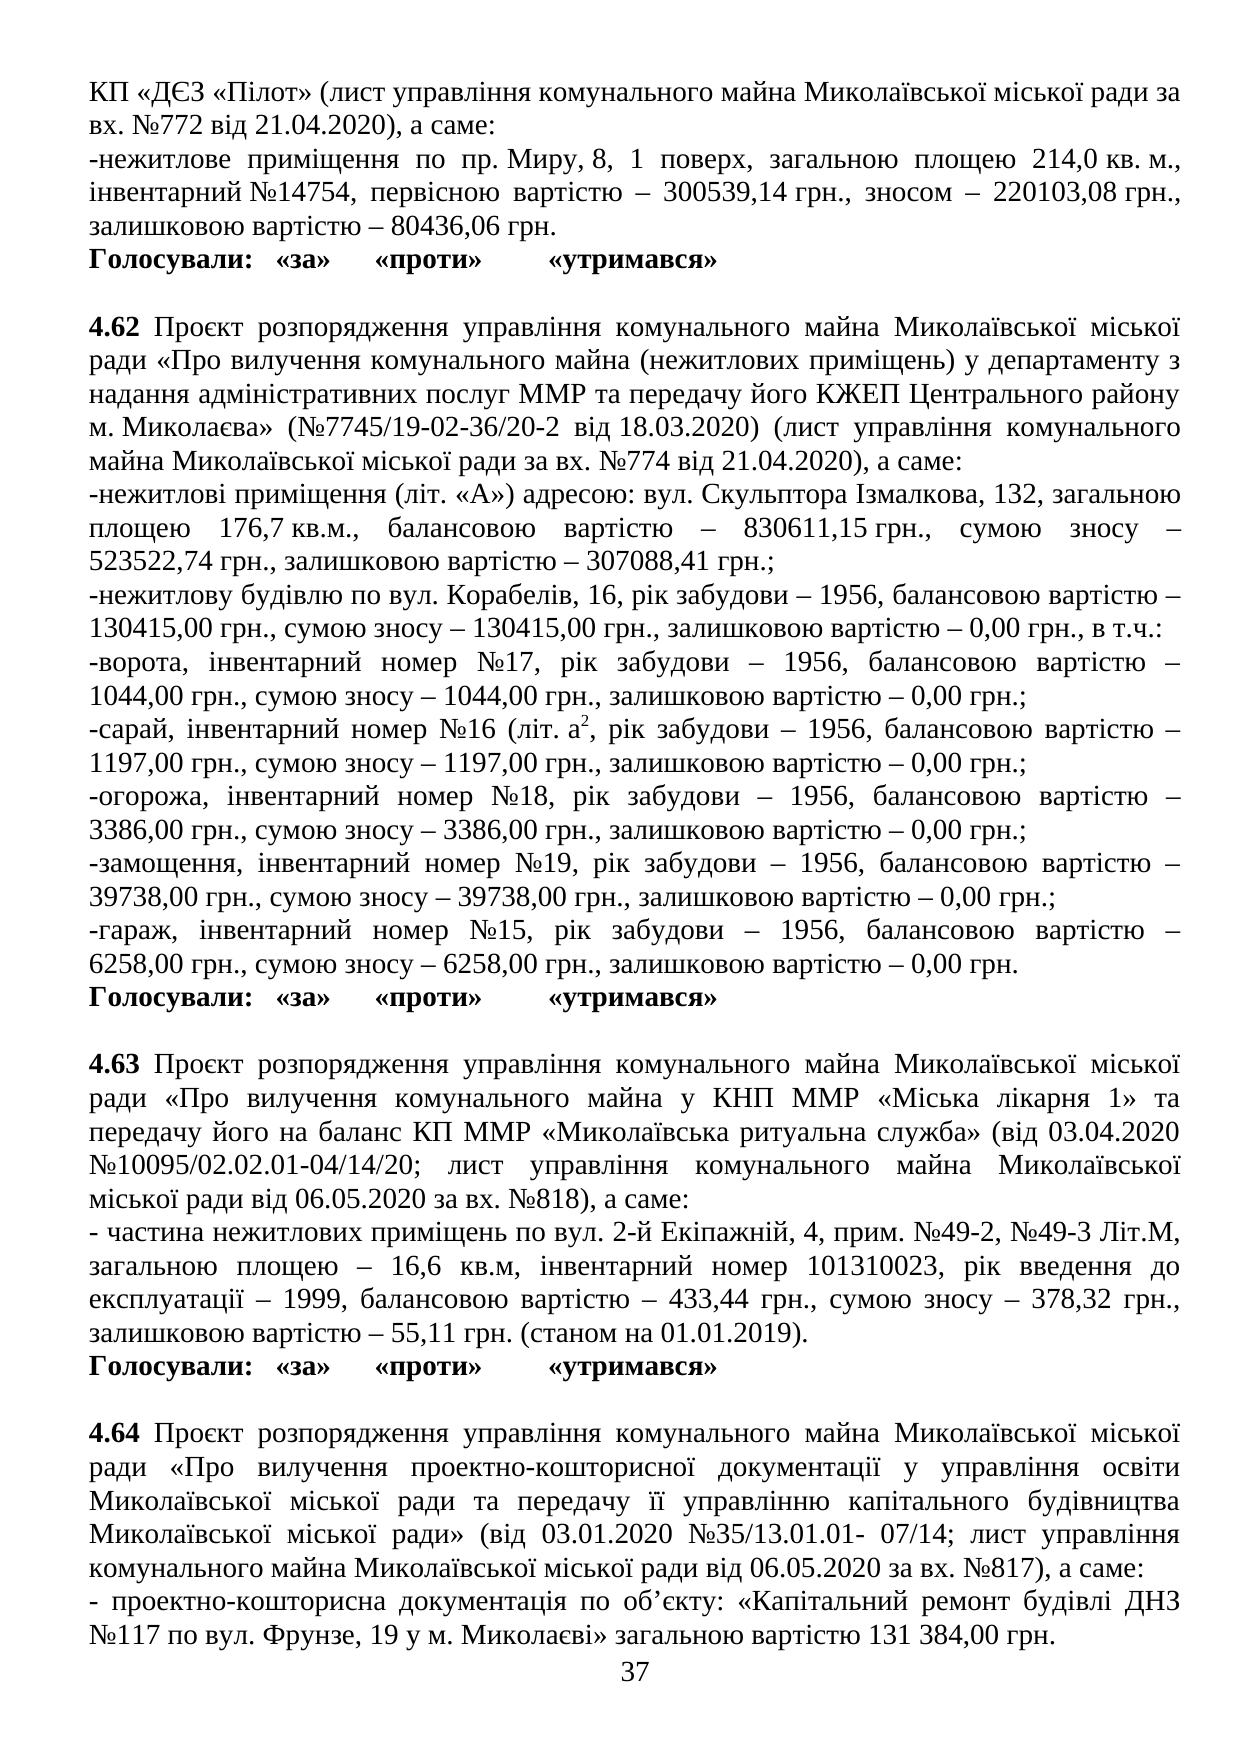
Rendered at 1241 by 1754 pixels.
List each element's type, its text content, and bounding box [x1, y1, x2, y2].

text Голосували: «за» «проти» «утримався» [89, 242, 1181, 275]
text -нежитлові приміщення (літ. «А») адресою: вул. Скульптора Ізмалкова, 132, загальною площею 176,7 кв.м., балансовою вартістю – 830611,15 грн., сумою зносу – 523522,74 грн., залишковою вартістю – 307088,41 грн.; [89, 476, 1181, 577]
text -огорожа, інвентарний номер №18, рік забудови – 1956, балансовою вартістю – 3386,00 грн., сумою зносу – 3386,00 грн., залишковою вартістю – 0,00 грн.; [89, 778, 1181, 845]
text - проектно-кошторисна документація по об’єкту: «Капітальний ремонт будівлі ДНЗ №117 по вул. Фрунзе, 19 у м. Миколаєві» загальною вартістю 131 384,00 грн. [89, 1583, 1181, 1650]
text -ворота, інвентарний номер №17, рік забудови – 1956, балансовою вартістю – 1044,00 грн., сумою зносу – 1044,00 грн., залишковою вартістю – 0,00 грн.; [89, 644, 1181, 711]
text - частина нежитлових приміщень по вул. 2-й Екіпажній, 4, прим. №49-2, №49-3 Літ.М, загальною площею – 16,6 кв.м, інвентарний номер 101310023, рік введення до експлуатації – 1999, балансовою вартістю – 433,44 грн., сумою зносу – 378,32 грн., залишковою вартістю – 55,11 грн. (станом на 01.01.2019). [89, 1214, 1181, 1348]
text Голосували: «за» «проти» «утримався» [89, 1348, 1181, 1382]
text -нежитлову будівлю по вул. Корабелів, 16, рік забудови – 1956, балансовою вартістю – 130415,00 грн., сумою зносу – 130415,00 грн., залишковою вартістю – 0,00 грн., в т.ч.: [89, 577, 1181, 644]
text 4.64 Проєкт розпорядження управління комунального майна Миколаївської міської ради «Про вилучення проектно-кошторисної документації у управління освіти Миколаївської міської ради та передачу її управлінню капітального будівництва Миколаївської міської ради» (від 03.01.2020 №35/13.01.01- 07/14; лист управління комунального майна Миколаївської міської ради від 06.05.2020 за вх. №817), а саме: [89, 1416, 1181, 1583]
text 4.62 Проєкт розпорядження управління комунального майна Миколаївської міської ради «Про вилучення комунального майна (нежитлових приміщень) у департаменту з надання адміністративних послуг ММР та передачу його КЖЕП Центрального району м. Миколаєва» (№7745/19-02-36/20-2 від 18.03.2020) (лист управління комунального майна Миколаївської міської ради за вх. №774 від 21.04.2020), а саме: [89, 309, 1181, 476]
text -нежитлове приміщення по пр. Миру, 8, 1 поверх, загальною площею 214,0 кв. м., інвентарний №14754, первісною вартістю – 300539,14 грн., зносом – 220103,08 грн., залишковою вартістю – 80436,06 грн. [89, 141, 1181, 242]
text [89, 74, 1181, 141]
text 4.63 Проєкт розпорядження управління комунального майна Миколаївської міської ради «Про вилучення комунального майна у КНП ММР «Міська лікарня 1» та передачу його на баланс КП ММР «Миколаївська ритуальна служба» (від 03.04.2020 №10095/02.02.01-04/14/20; лист управління комунального майна Миколаївської міської ради від 06.05.2020 за вх. №818), а саме: [89, 1047, 1181, 1214]
text -гараж, інвентарний номер №15, рік забудови – 1956, балансовою вартістю – 6258,00 грн., сумою зносу – 6258,00 грн., залишковою вартістю – 0,00 грн. [89, 912, 1181, 979]
text -замощення, інвентарний номер №19, рік забудови – 1956, балансовою вартістю – 39738,00 грн., сумою зносу – 39738,00 грн., залишковою вартістю – 0,00 грн.; [89, 845, 1181, 912]
text Голосували: «за» «проти» «утримався» [89, 979, 1181, 1013]
text -сарай, інвентарний номер №16 (літ. а2, рік забудови – 1956, балансовою вартістю – 1197,00 грн., сумою зносу – 1197,00 грн., залишковою вартістю – 0,00 грн.; [89, 711, 1181, 778]
